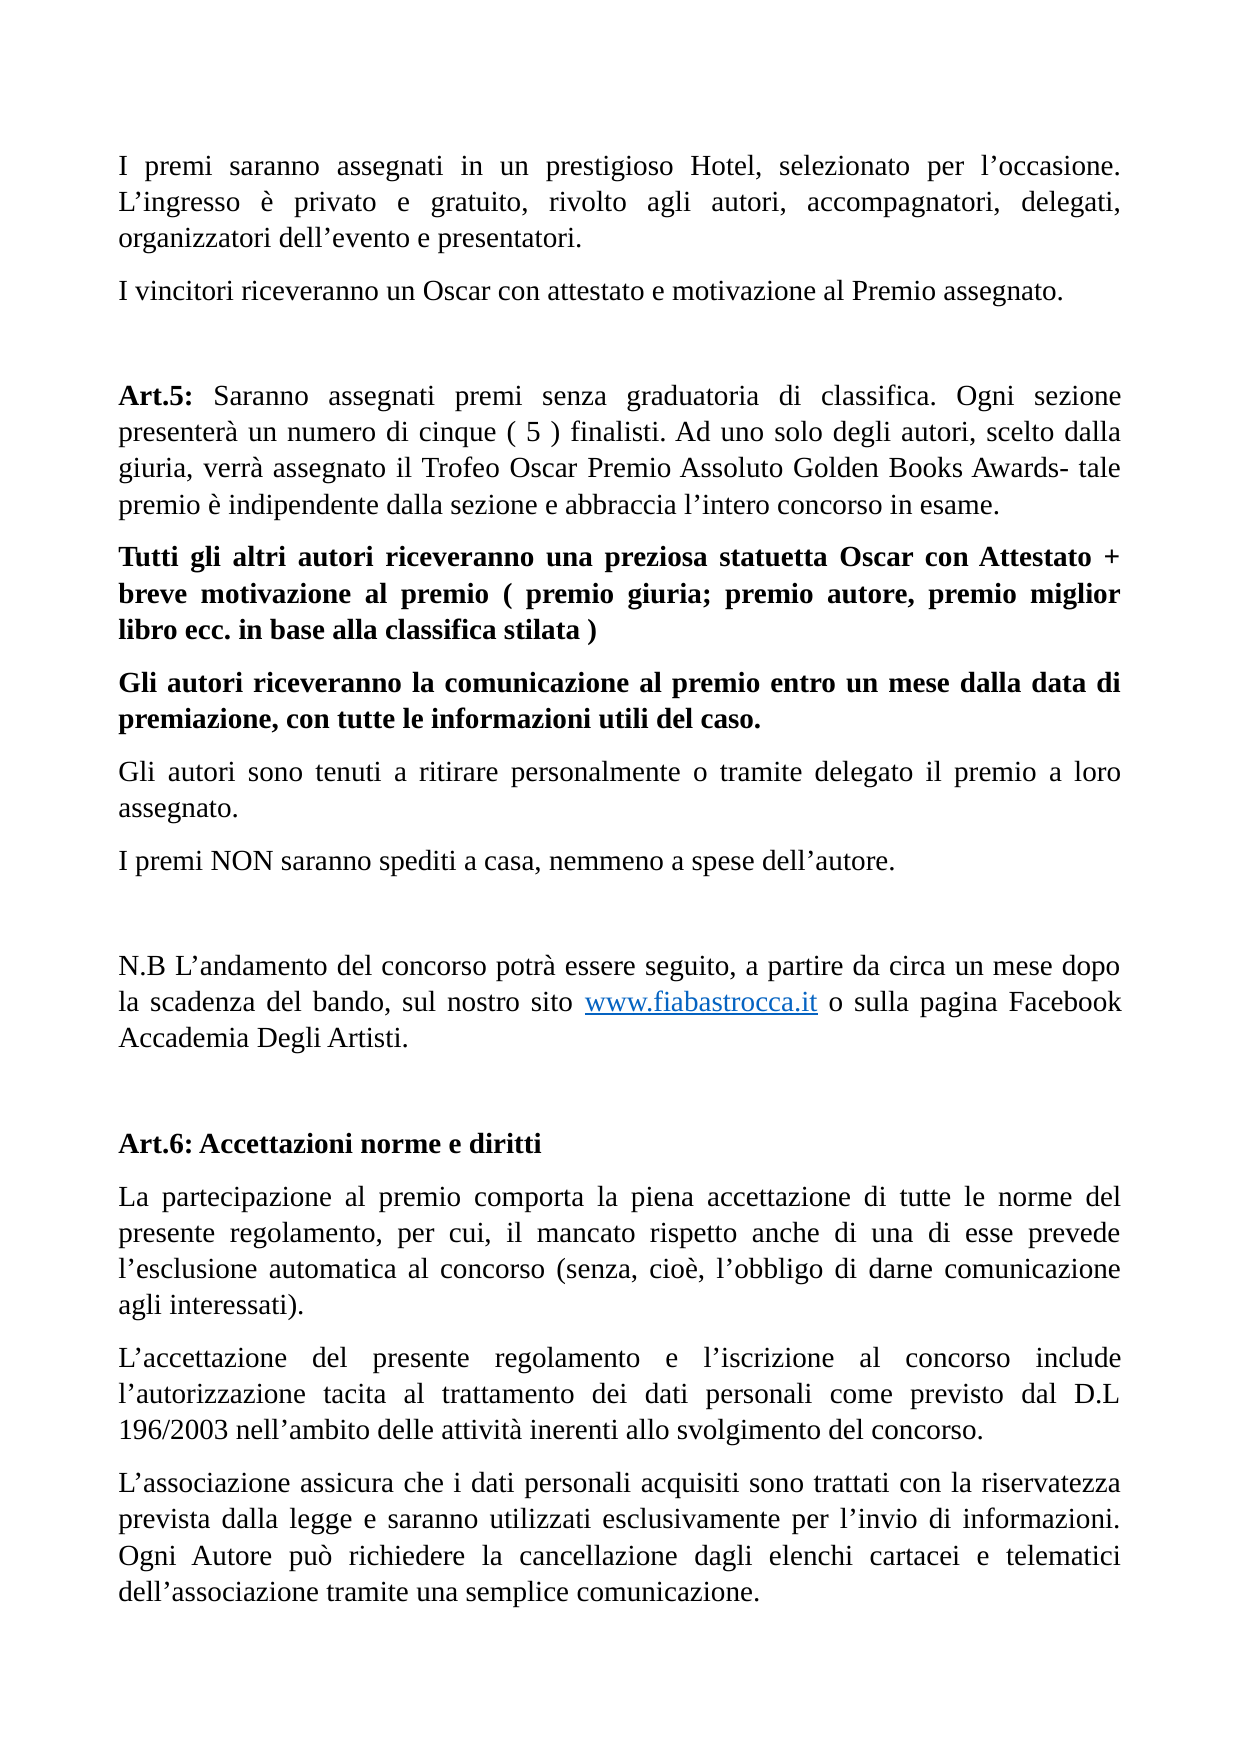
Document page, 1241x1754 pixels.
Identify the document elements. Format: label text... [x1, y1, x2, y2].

text Art.5: Saranno assegnati premi senza graduatoria di classifica. Ogni sezione presenterà un numero di cinque ( 5 ) finalisti. Ad uno solo degli autori, scelto dalla giuria, verrà assegnato il Trofeo Oscar Premio Assoluto Golden Books Awards- tale premio è indipendente dalla sezione e abbraccia l’intero concorso in esame. [118, 378, 1122, 520]
text Gli autori sono tenuti a ritirare personalmente o tramite delegato il premio a loro assegnato. [118, 754, 1122, 823]
text La partecipazione al premio comporta la piena accettazione di tutte le norme del presente regolamento, per cui, il mancato rispetto anche di una di esse prevede l’esclusione automatica al concorso (senza, cioè, l’obbligo di darne comunicazione agli interessati). [118, 1179, 1122, 1321]
text I premi NON saranno spediti a casa, nemmeno a spese dell’autore. [118, 843, 1122, 876]
text Gli autori riceveranno la comunicazione al premio entro un mese dalla data di premiazione, con tutte le informazioni utili del caso. [118, 665, 1122, 734]
text Tutti gli altri autori riceveranno una preziosa statuetta Oscar con Attestato + breve motivazione al premio ( premio giuria; premio autore, premio miglior libro ecc. in base alla classifica stilata ) [118, 539, 1122, 645]
text L’associazione assicura che i dati personali acquisiti sono trattati con la riservatezza prevista dalla legge e saranno utilizzati esclusivamente per l’invio di informazioni. Ogni Autore può richiedere la cancellazione dagli elenchi cartacei e telematici dell’associazione tramite una semplice comunicazione. [118, 1465, 1122, 1607]
text Art.6: Accettazioni norme e diritti [118, 1126, 1122, 1160]
text L’accettazione del presente regolamento e l’iscrizione al concorso include l’autorizzazione tacita al trattamento dei dati personali come previsto dal D.L 196/2003 nell’ambito delle attività inerenti allo svolgimento del concorso. [118, 1340, 1122, 1446]
text N.B L’andamento del concorso potrà essere seguito, a partire da circa un mese dopo la scadenza del bando, sul nostro sito www.fiabastrocca.it o sulla pagina Facebook Accademia Degli Artisti. [118, 948, 1122, 1054]
text I premi saranno assegnati in un prestigioso Hotel, selezionato per l’occasione. L’ingresso è privato e gratuito, rivolto agli autori, accompagnatori, delegati, organizzatori dell’evento e presentatori. [118, 148, 1122, 253]
text I vincitori riceveranno un Oscar con attestato e motivazione al Premio assegnato. [118, 273, 1122, 306]
